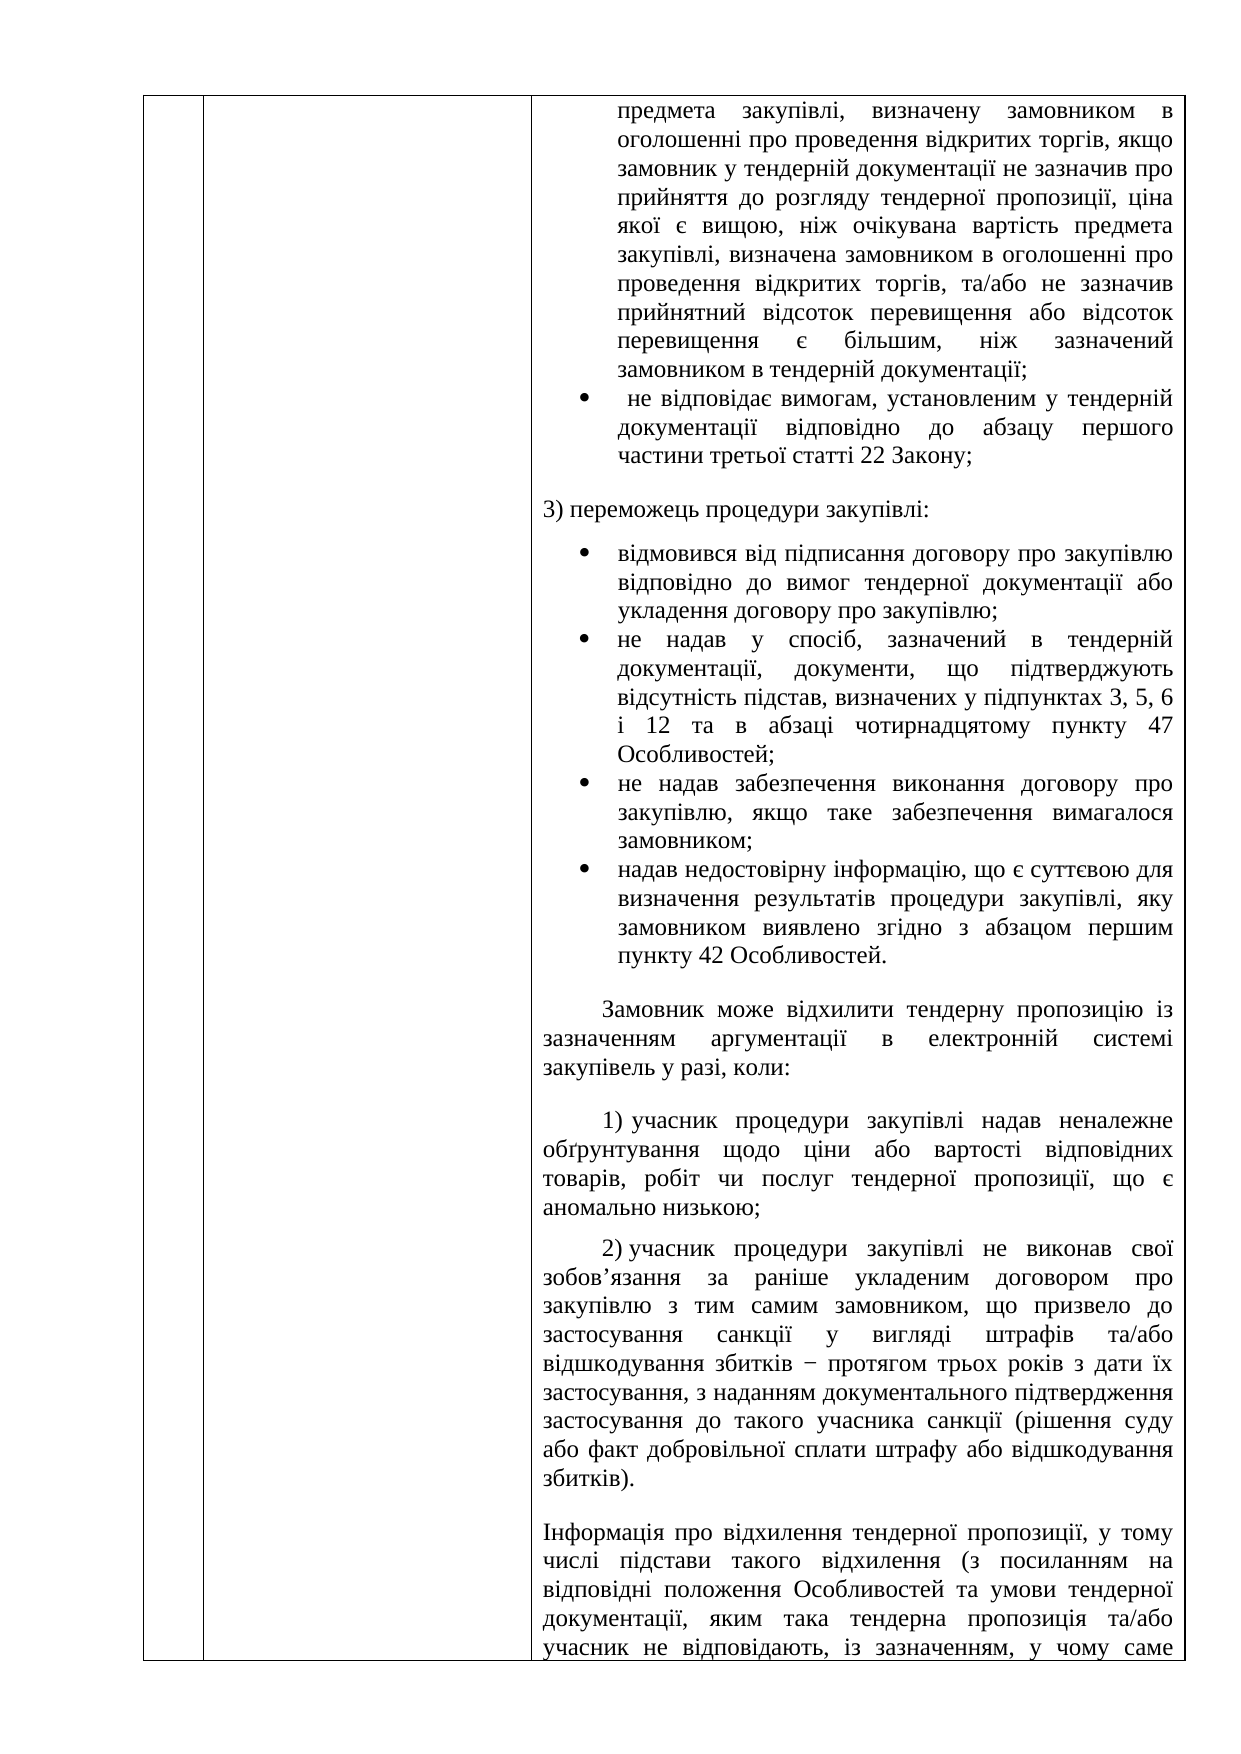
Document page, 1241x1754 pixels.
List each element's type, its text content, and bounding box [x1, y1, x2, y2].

table_cell 3 [144, 96, 203, 1660]
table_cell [532, 96, 1184, 1660]
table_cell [204, 96, 531, 1660]
